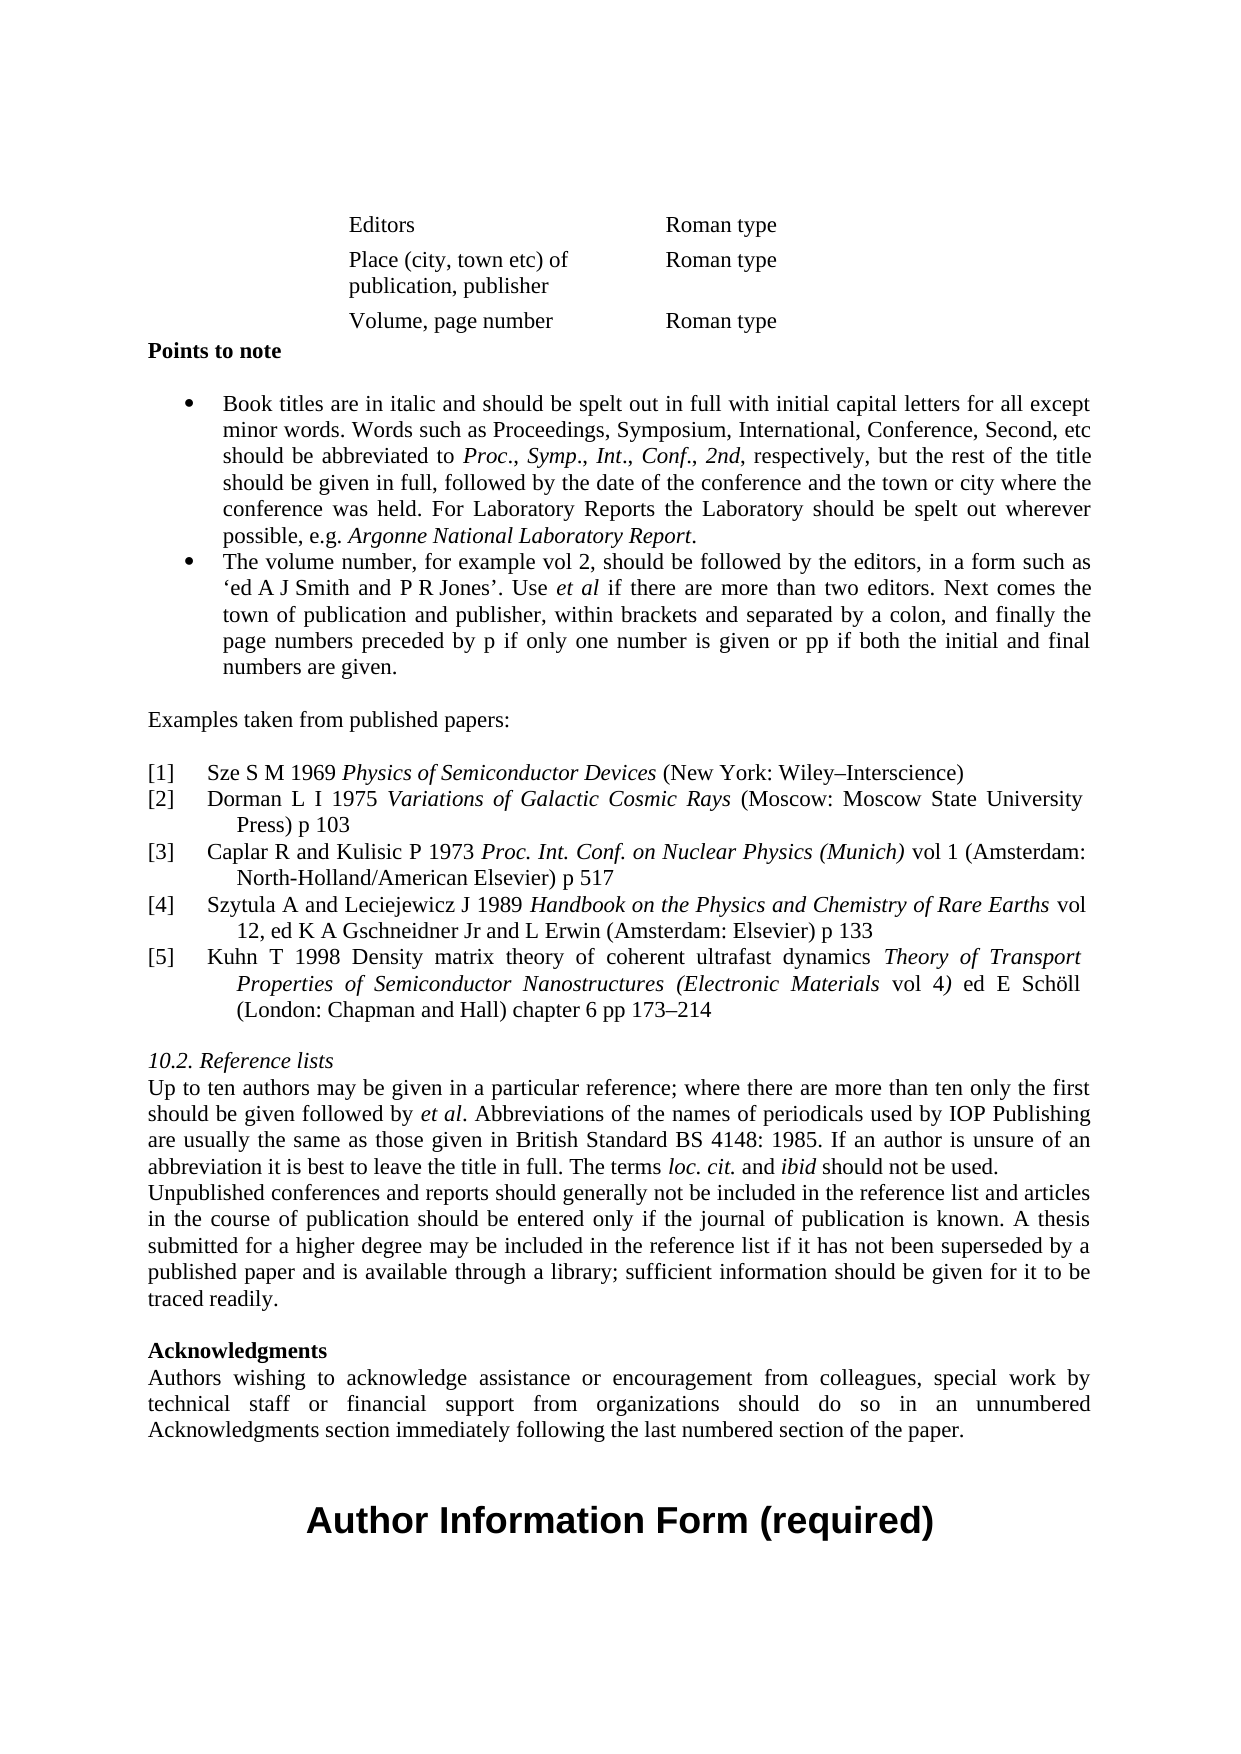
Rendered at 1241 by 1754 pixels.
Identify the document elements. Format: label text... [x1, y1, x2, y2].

text Acknowledgments [148, 1337, 1092, 1364]
table_cell Volume, page number [346, 303, 662, 337]
text Authors wishing to acknowledge assistance or encouragement from colleagues, special work by technical staff or financial support from organizations should do so in an unnumbered Acknowledgments section immediately following the last numbered section of the paper. [148, 1364, 1092, 1443]
text Points to note [148, 337, 1092, 363]
table_cell Editors [346, 207, 662, 241]
text [1] Sze S M 1969 Physics of Semiconductor Devices (New York: Wiley–Interscience) [148, 759, 1092, 785]
table_cell Roman type [663, 241, 894, 302]
text Unpublished conferences and reports should generally not be included in the reference list and articles in the course of publication should be entered only if the journal of publication is known. A thesis submitted for a higher degree may be included in the reference list if it has not been superseded by a published paper and is available through a library; sufficient information should be given for it to be traced readily. [148, 1179, 1092, 1311]
title Author Information Form (required) [148, 1498, 1092, 1541]
text Examples taken from published papers: [148, 706, 1092, 732]
table_cell Roman type [663, 303, 894, 337]
text Up to ten authors may be given in a particular reference; where there are more than ten only the first should be given followed by et al. Abbreviations of the names of periodicals used by IOP Publishing are usually the same as those given in British Standard BS 4148: 1985. If an author is unsure of an abbreviation it is best to leave the title in full. The terms loc. cit. and ibid should not be used. [148, 1074, 1092, 1179]
table_cell Roman type [663, 207, 894, 241]
text The volume number, for example vol 2, should be followed by the editors, in a form such as ‘ed A J Smith and P R Jones’. Use et al if there are more than two editors. Next comes the town of publication and publisher, within brackets and separated by a colon, and finally the page numbers preceded by p if only one number is given or pp if both the initial and final numbers are given. [185, 548, 1092, 680]
text [3] Caplar R and Kulisic P 1973 Proc. Int. Conf. on Nuclear Physics (Munich) vol 1 (Amsterdam: North-Holland/American Elsevier) p 517 [148, 838, 1092, 891]
text [4] Szytula A and Leciejewicz J 1989 Handbook on the Physics and Chemistry of Rare Earths vol 12, ed K A Gschneidner Jr and L Erwin (Amsterdam: Elsevier) p 133 [148, 891, 1092, 943]
text Reference lists [148, 1047, 1092, 1074]
table_cell Place (city, town etc) of publication, publisher [346, 241, 662, 302]
text Book titles are in italic and should be spelt out in full with initial capital letters for all except minor words. Words such as Proceedings, Symposium, International, Conference, Second, etc should be abbreviated to Proc., Symp., Int., Conf., 2nd, respectively, but the rest of the title should be given in full, followed by the date of the conference and the town or city where the conference was held. For Laboratory Reports the Laboratory should be spelt out wherever possible, e.g. Argonne National Laboratory Report. [185, 390, 1092, 548]
text [5] Kuhn T 1998 Density matrix theory of coherent ultrafast dynamics Theory of Transport Properties of Semiconductor Nanostructures (Electronic Materials vol 4) ed E Schöll (London: Chapman and Hall) chapter 6 pp 173–214 [148, 943, 1092, 1022]
text [2] Dorman L I 1975 Variations of Galactic Cosmic Rays (Moscow: Moscow State University Press) p 103 [148, 785, 1092, 838]
